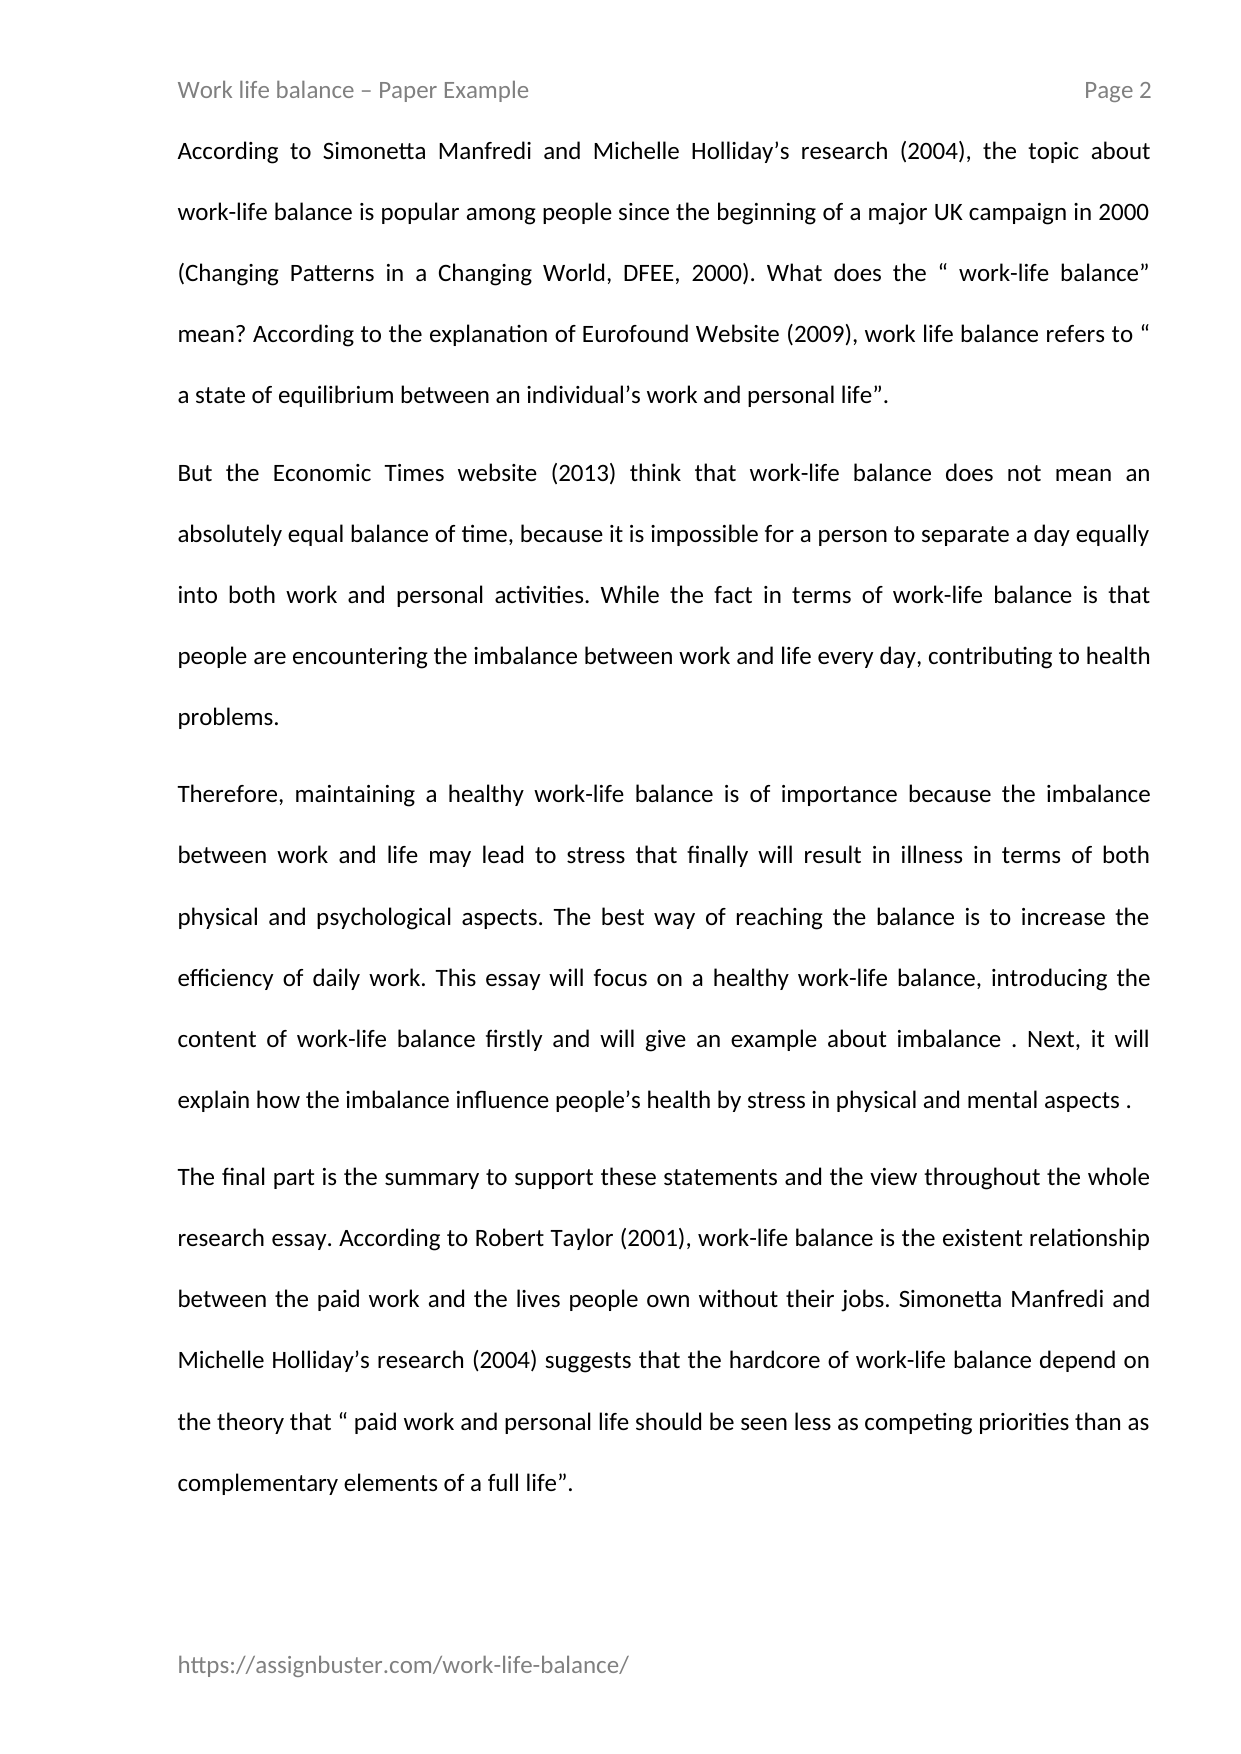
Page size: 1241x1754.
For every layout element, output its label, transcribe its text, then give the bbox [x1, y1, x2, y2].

text But the Economic Times website (2013) think that work-life balance does not mean an absolutely equal balance of time, because it is impossible for a person to separate a day equally into both work and personal activities. While the fact in terms of work-life balance is that people are encountering the imbalance between work and life every day, contributing to health problems. [177, 457, 1152, 731]
text The final part is the summary to support these statements and the view throughout the whole research essay. According to Robert Taylor (2001), work-life balance is the existent relationship between the paid work and the lives people own without their jobs. Simonetta Manfredi and Michelle Holliday’s research (2004) suggests that the hardcore of work-life balance depend on the theory that “ paid work and personal life should be seen less as competing priorities than as complementary elements of a full life”. [177, 1161, 1152, 1497]
text According to Simonetta Manfredi and Michelle Holliday’s research (2004), the topic about work-life balance is popular among people since the beginning of a major UK campaign in 2000 (Changing Patterns in a Changing World, DFEE, 2000). What does the “ work-life balance” mean? According to the explanation of Eurofound Website (2009), work life balance refers to “ a state of equilibrium between an individual’s work and personal life”. [177, 135, 1152, 409]
text Therefore, maintaining a healthy work-life balance is of importance because the imbalance between work and life may lead to stress that finally will result in illness in terms of both physical and psychological aspects. The best way of reaching the balance is to increase the efficiency of daily work. This essay will focus on a healthy work-life balance, introducing the content of work-life balance firstly and will give an example about imbalance . Next, it will explain how the imbalance influence people’s health by stress in physical and mental aspects . [177, 778, 1152, 1114]
